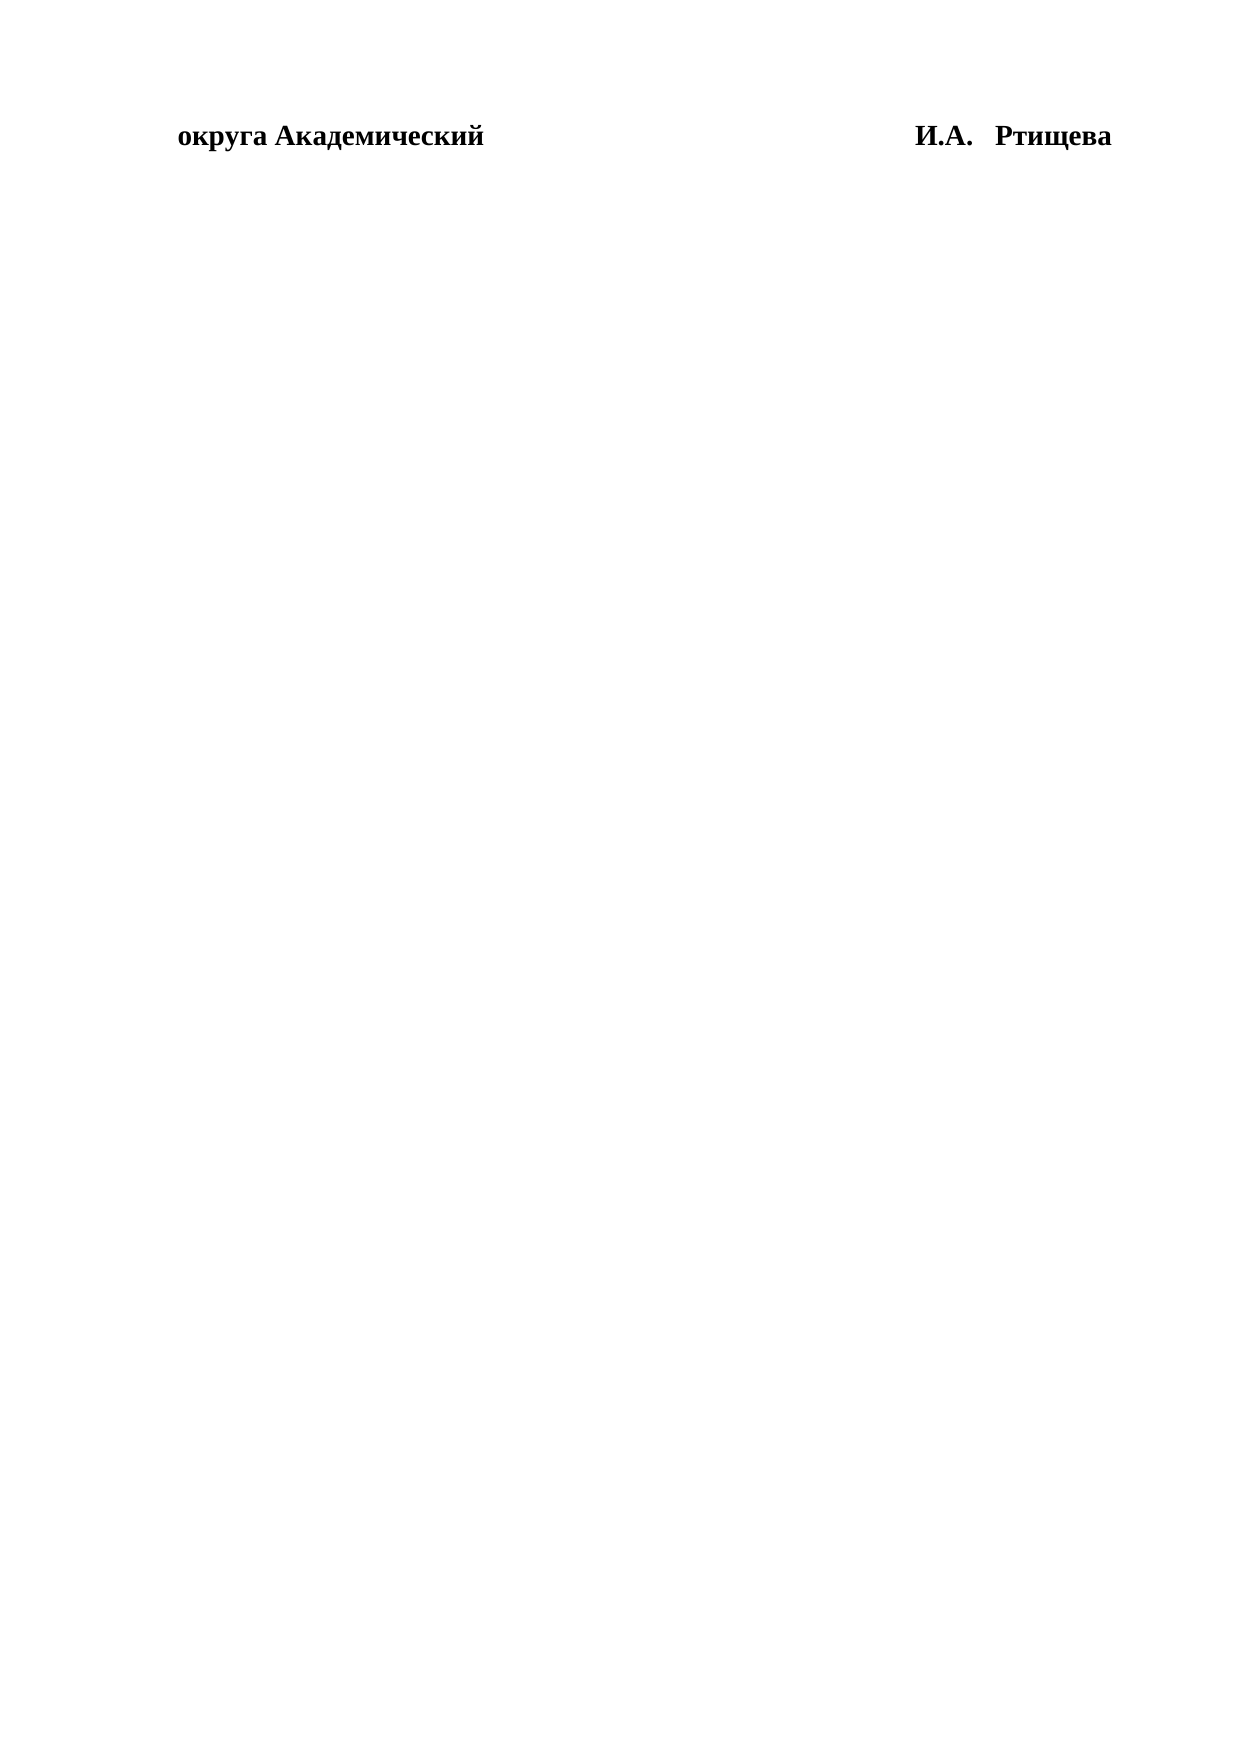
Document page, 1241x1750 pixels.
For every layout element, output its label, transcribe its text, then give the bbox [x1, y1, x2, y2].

text округа Академический И.А. Ртищева [177, 118, 1152, 152]
